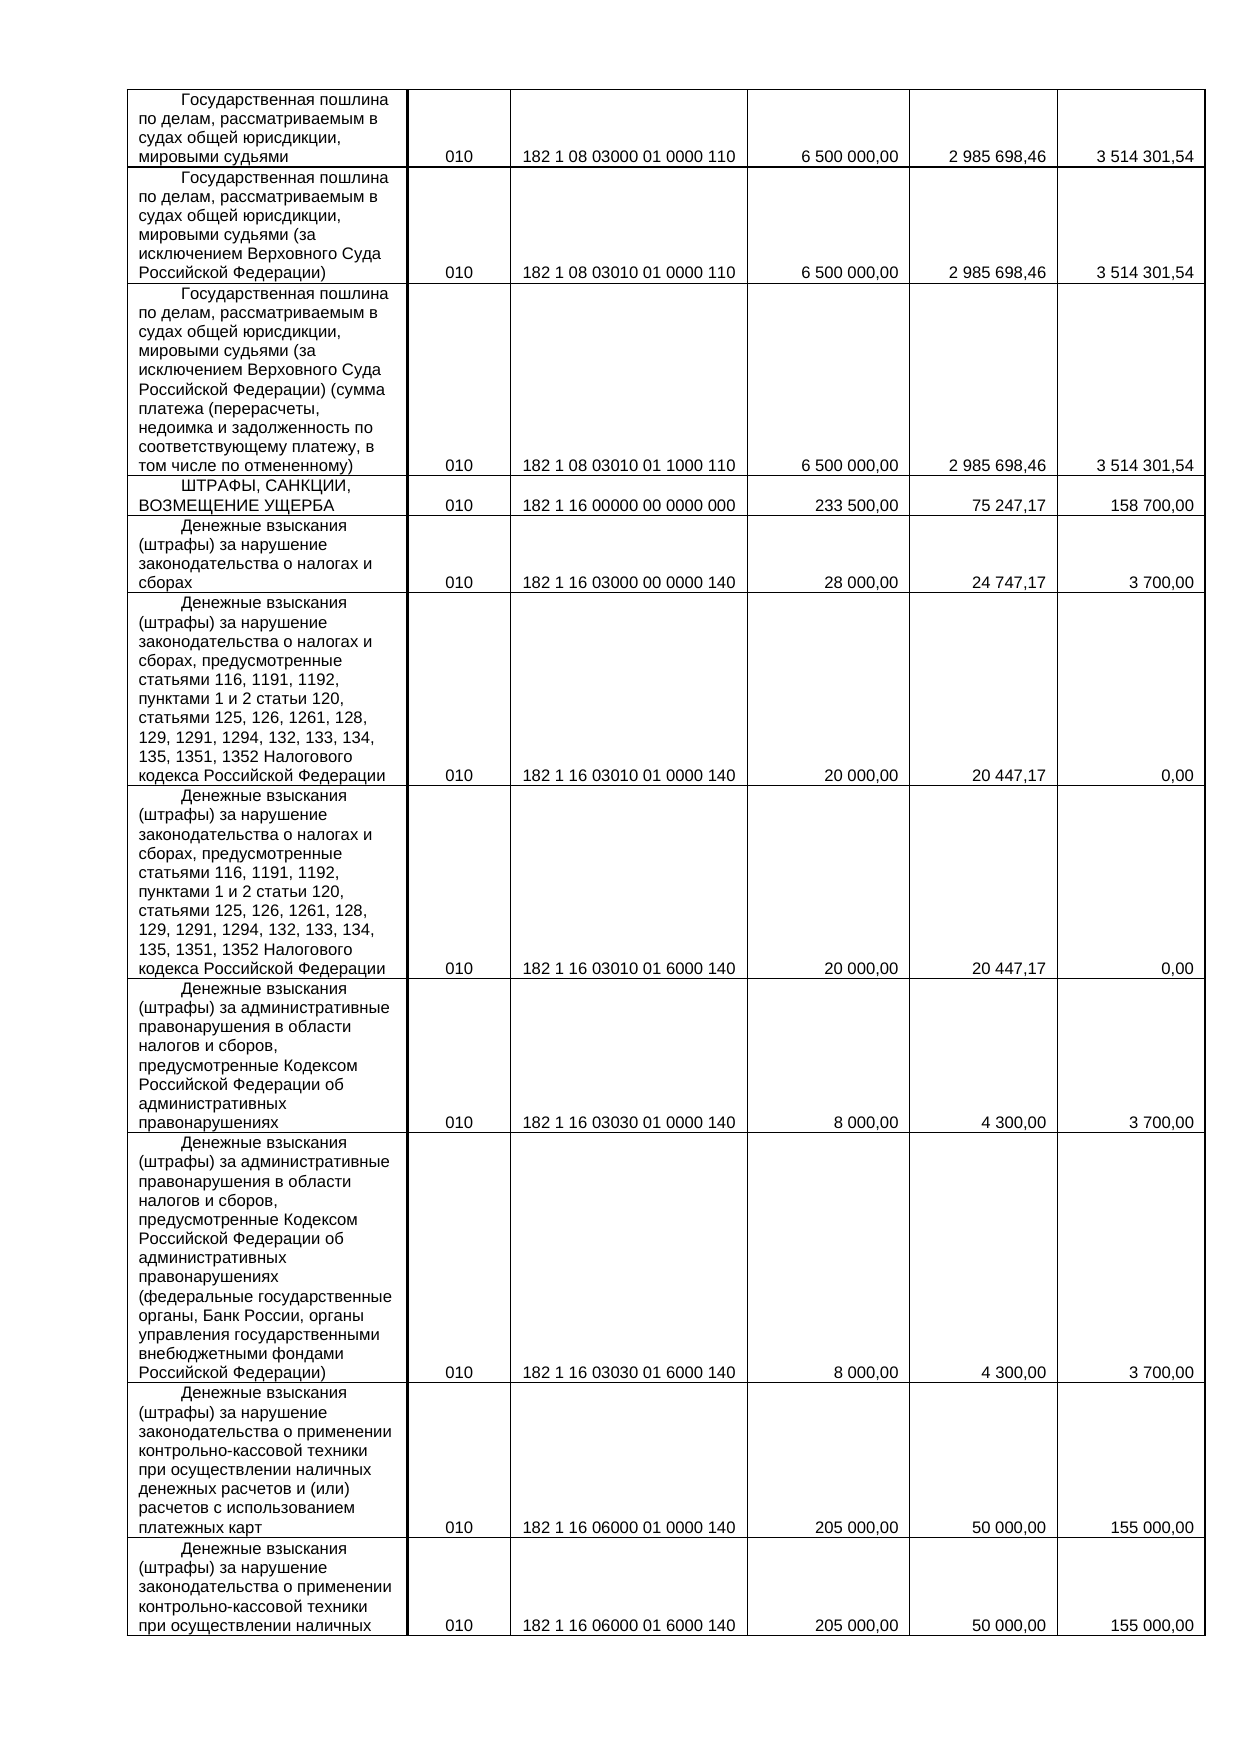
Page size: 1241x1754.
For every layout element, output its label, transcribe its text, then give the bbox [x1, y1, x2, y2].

table_cell 010 [409, 979, 510, 1132]
table_cell Денежные взыскания (штрафы) за административные правонарушения в области налогов и сборов, предусмотренные Кодексом Российской Федерации об административных правонарушениях (федеральные государственные органы, Банк России, органы управления государственными внебюджетными фондами Российской Федерации) [128, 1133, 406, 1382]
table_cell 155 000,00 [1058, 1538, 1204, 1635]
table_cell 010 [409, 90, 510, 166]
table_cell 24 747,17 [910, 516, 1057, 592]
table_cell 158 700,00 [1058, 476, 1204, 514]
table_cell 182 1 08 03010 01 0000 110 [511, 168, 747, 282]
table_cell 182 1 08 03000 01 0000 110 [511, 90, 747, 166]
table_cell 75 247,17 [910, 476, 1057, 514]
table_cell 010 [409, 1133, 510, 1382]
table_cell Государственная пошлина по делам, рассматриваемым в судах общей юрисдикции, мировыми судьями (за исключением Верховного Суда Российской Федерации) (сумма платежа (перерасчеты, недоимка и задолженность по соответствующему платежу, в том числе по отмененному) [128, 284, 406, 475]
table_cell 182 1 16 03030 01 0000 140 [511, 979, 747, 1132]
table_cell 2 985 698,46 [910, 284, 1057, 475]
table_cell 6 500 000,00 [748, 168, 909, 282]
table_cell 3 514 301,54 [1058, 284, 1204, 475]
table_cell 182 1 16 06000 01 0000 140 [511, 1383, 747, 1537]
table_cell 6 500 000,00 [748, 284, 909, 475]
table_cell 3 700,00 [1058, 1133, 1204, 1382]
table_cell 28 000,00 [748, 516, 909, 592]
table_cell Денежные взыскания (штрафы) за нарушение законодательства о налогах и сборах, предусмотренные статьями 116, 1191, 1192, пунктами 1 и 2 статьи 120, статьями 125, 126, 1261, 128, 129, 1291, 1294, 132, 133, 134, 135, 1351, 1352 Налогового кодекса Российской Федерации [128, 786, 406, 978]
table_cell 182 1 08 03010 01 1000 110 [511, 284, 747, 475]
table_cell 182 1 16 00000 00 0000 000 [511, 476, 747, 514]
table_cell Государственная пошлина по делам, рассматриваемым в судах общей юрисдикции, мировыми судьями [128, 90, 406, 166]
table_cell 182 1 16 03010 01 6000 140 [511, 786, 747, 978]
table_cell 233 500,00 [748, 476, 909, 514]
table_cell Денежные взыскания (штрафы) за нарушение законодательства о налогах и сборах, предусмотренные статьями 116, 1191, 1192, пунктами 1 и 2 статьи 120, статьями 125, 126, 1261, 128, 129, 1291, 1294, 132, 133, 134, 135, 1351, 1352 Налогового кодекса Российской Федерации [128, 593, 406, 785]
table_cell 010 [409, 284, 510, 475]
table_cell 3 700,00 [1058, 516, 1204, 592]
table_cell Денежные взыскания (штрафы) за нарушение законодательства о применении контрольно-кассовой техники при осуществлении наличных денежных расчетов и (или) расчетов с использованием платежных карт [128, 1383, 406, 1537]
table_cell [128, 1538, 406, 1635]
table_cell ШТРАФЫ, САНКЦИИ, ВОЗМЕЩЕНИЕ УЩЕРБА [128, 476, 406, 514]
table_cell 50 000,00 [910, 1383, 1057, 1537]
table_cell 0,00 [1058, 786, 1204, 978]
table_cell 010 [409, 1383, 510, 1537]
table_cell 3 514 301,54 [1058, 90, 1204, 166]
table_cell 8 000,00 [748, 1133, 909, 1382]
table_cell 2 985 698,46 [910, 90, 1057, 166]
table_cell 3 514 301,54 [1058, 168, 1204, 282]
table_cell 182 1 16 03010 01 0000 140 [511, 593, 747, 785]
table_cell 010 [409, 1538, 510, 1635]
table_cell 010 [409, 168, 510, 282]
table_cell 010 [409, 593, 510, 785]
table_cell 50 000,00 [910, 1538, 1057, 1635]
table_cell 010 [409, 476, 510, 514]
table_cell 010 [409, 786, 510, 978]
table_cell 20 000,00 [748, 786, 909, 978]
table_cell 4 300,00 [910, 1133, 1057, 1382]
table_cell 182 1 16 03030 01 6000 140 [511, 1133, 747, 1382]
table_cell 4 300,00 [910, 979, 1057, 1132]
table_cell 20 447,17 [910, 593, 1057, 785]
table_cell 155 000,00 [1058, 1383, 1204, 1537]
table_cell 010 [409, 516, 510, 592]
table_cell 205 000,00 [748, 1383, 909, 1537]
table_cell 8 000,00 [748, 979, 909, 1132]
table_cell Денежные взыскания (штрафы) за административные правонарушения в области налогов и сборов, предусмотренные Кодексом Российской Федерации об административных правонарушениях [128, 979, 406, 1132]
table_cell 20 000,00 [748, 593, 909, 785]
table_cell 2 985 698,46 [910, 168, 1057, 282]
table_cell 182 1 16 03000 00 0000 140 [511, 516, 747, 592]
table_cell 6 500 000,00 [748, 90, 909, 166]
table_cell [511, 1538, 747, 1635]
table_cell 205 000,00 [748, 1538, 909, 1635]
table_cell 20 447,17 [910, 786, 1057, 978]
table_cell Государственная пошлина по делам, рассматриваемым в судах общей юрисдикции, мировыми судьями (за исключением Верховного Суда Российской Федерации) [128, 168, 406, 282]
table_cell Денежные взыскания (штрафы) за нарушение законодательства о налогах и сборах [128, 516, 406, 592]
table_cell 3 700,00 [1058, 979, 1204, 1132]
table_cell 0,00 [1058, 593, 1204, 785]
